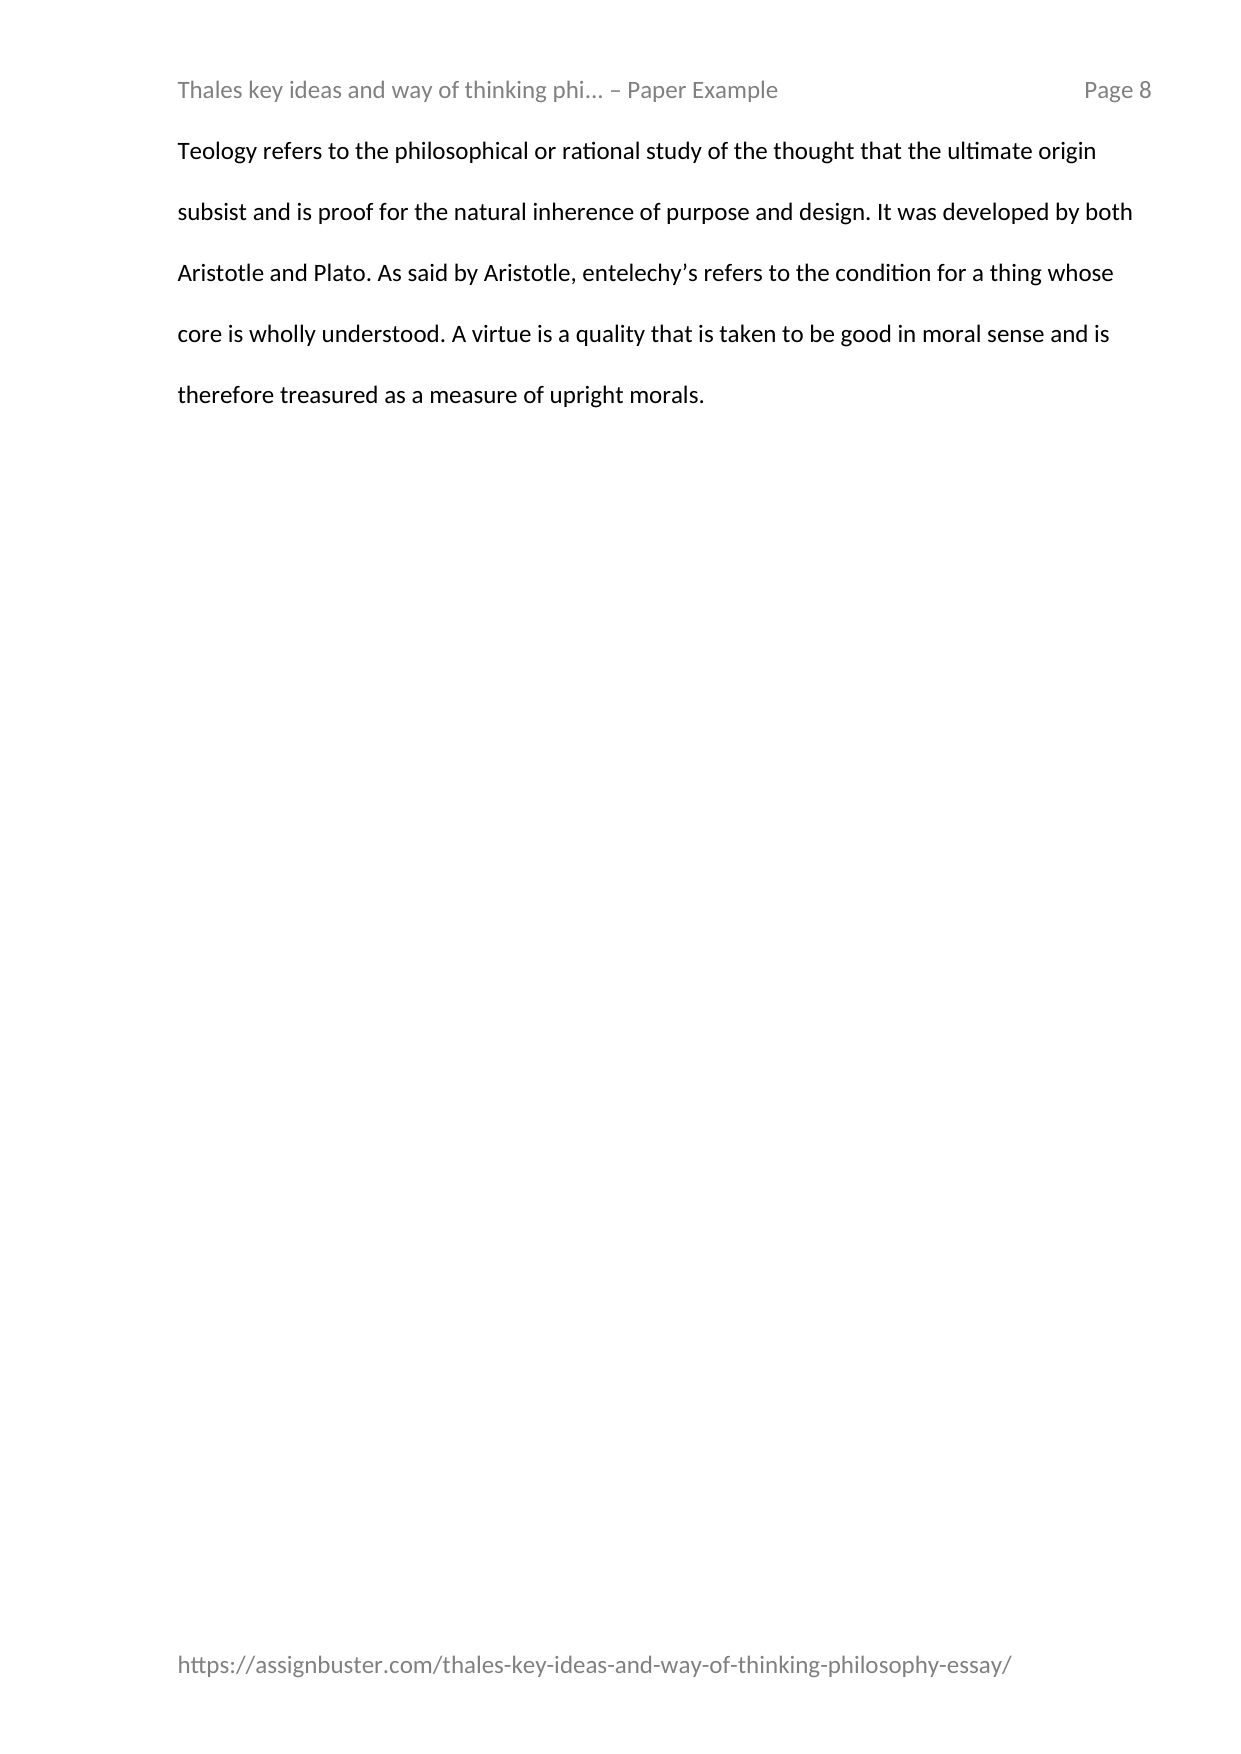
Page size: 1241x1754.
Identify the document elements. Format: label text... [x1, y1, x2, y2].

text Teology refers to the philosophical or rational study of the thought that the ultimate origin subsist and is proof for the natural inherence of purpose and design. It was developed by both Aristotle and Plato. As said by Aristotle, entelechy’s refers to the condition for a thing whose core is wholly understood. A virtue is a quality that is taken to be good in moral sense and is therefore treasured as a measure of upright morals. [177, 135, 1152, 409]
